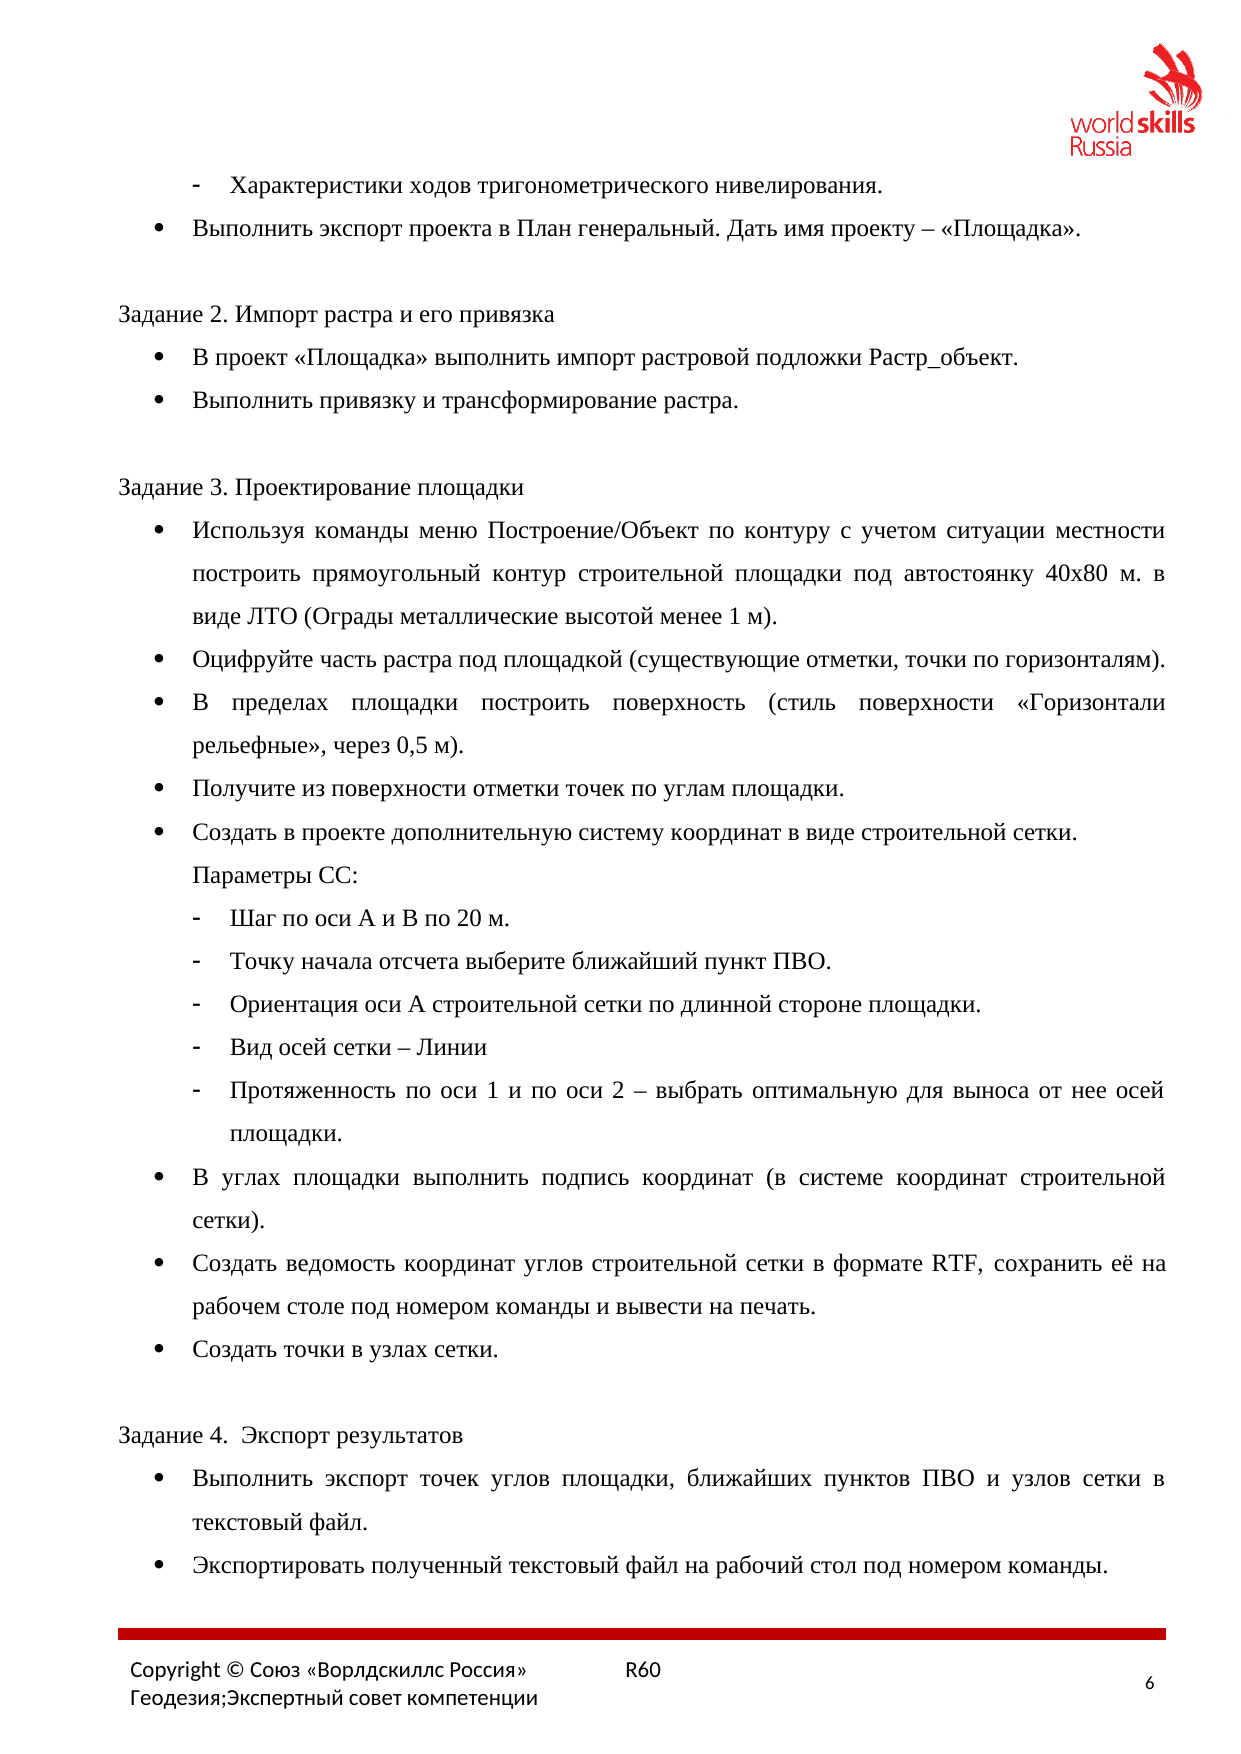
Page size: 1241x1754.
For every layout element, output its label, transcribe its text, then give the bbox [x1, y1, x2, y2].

list Получите из поверхности отметки точек по углам площадки. [154, 773, 1166, 802]
list Создать в проекте дополнительную систему координат в виде строительной сетки. [154, 817, 1166, 845]
list В пределах площадки построить поверхность (стиль поверхности «Горизонтали рельефные», через 0,5 м). [154, 687, 1166, 759]
list Выполнить экспорт точек углов площадки, ближайших пунктов ПВО и узлов сетки в текстовый файл. [154, 1463, 1166, 1535]
list Характеристики ходов тригонометрического нивелирования. [192, 170, 1166, 198]
list В проект «Площадка» выполнить импорт растровой подложки Растр_объект. [154, 342, 1166, 371]
list Параметры СС: [192, 860, 1166, 888]
list Оцифруйте часть растра под площадкой (существующие отметки, точки по горизонталям). [154, 644, 1166, 673]
list В углах площадки выполнить подпись координат (в системе координат строительной сетки). [154, 1162, 1166, 1233]
text Задание 3. Проектирование площадки [118, 472, 1166, 500]
list Создать точки в узлах сетки. [154, 1334, 1166, 1363]
text Задание 4. Экспорт результатов [118, 1420, 1166, 1449]
list Экспортировать полученный текстовый файл на рабочий стол под номером команды. [154, 1550, 1166, 1578]
list Выполнить экспорт проекта в План генеральный. Дать имя проекту – «Площадка». [154, 213, 1166, 242]
text Задание 2. Импорт растра и его привязка [118, 299, 1166, 328]
list Протяженность по оси 1 и по оси 2 – выбрать оптимальную для выноса от нее осей площадки. [192, 1075, 1166, 1147]
list Ориентация оси А строительной сетки по длинной стороне площадки. [192, 989, 1166, 1018]
list Шаг по оси А и В по 20 м. [192, 903, 1166, 932]
picture [1071, 42, 1228, 156]
list Вид осей сетки – Линии [192, 1032, 1166, 1061]
list Точку начала отсчета выберите ближайший пункт ПВО. [192, 946, 1166, 975]
list Выполнить привязку и трансформирование растра. [154, 385, 1166, 414]
list Создать ведомость координат углов строительной сетки в формате RTF, сохранить её на рабочем столе под номером команды и вывести на печать. [154, 1248, 1166, 1320]
list Используя команды меню Построение/Объект по контуру с учетом ситуации местности построить прямоугольный контур строительной площадки под автостоянку 40х80 м. в виде ЛТО (Ограды металлические высотой менее 1 м). [154, 515, 1166, 630]
